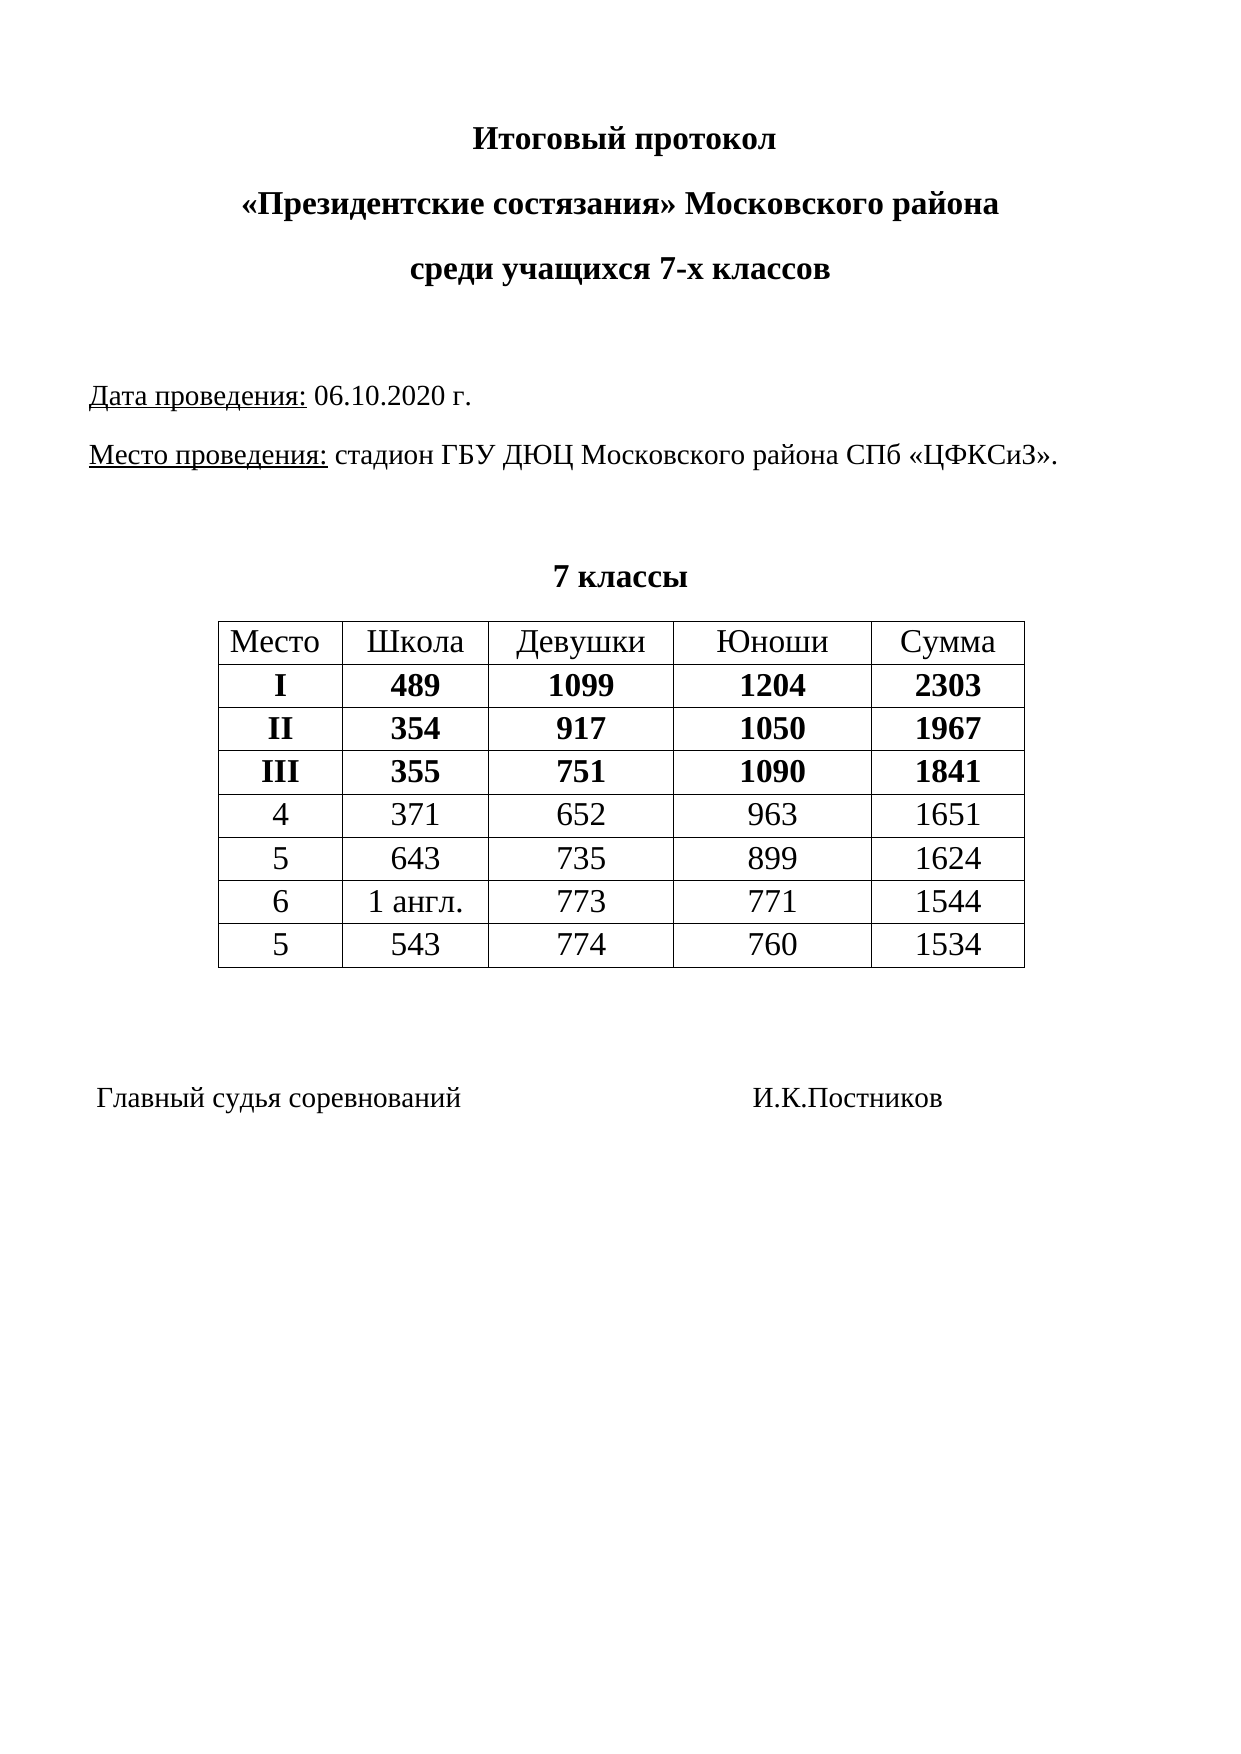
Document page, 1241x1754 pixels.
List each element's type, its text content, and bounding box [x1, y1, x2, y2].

text 7 классы [89, 556, 1152, 594]
text «Президентские состязания» Московского района [89, 183, 1152, 221]
text Главный судья соревнований И.К.Постников [89, 1080, 1152, 1113]
table_cell 643 [343, 838, 488, 880]
table_cell 5 [219, 838, 342, 880]
table_cell 751 [489, 751, 673, 794]
table_cell 1624 [872, 838, 1024, 880]
table_cell 1967 [872, 708, 1024, 750]
table_cell 771 [674, 881, 871, 923]
table_cell 1099 [489, 665, 673, 707]
table_cell III [219, 751, 342, 794]
table_cell 354 [343, 708, 488, 750]
table_cell 1544 [872, 881, 1024, 923]
table_cell 760 [674, 924, 871, 967]
table_cell 489 [343, 665, 488, 707]
table_cell 1204 [674, 665, 871, 707]
table_cell 917 [489, 708, 673, 750]
table_header Юноши [674, 622, 871, 664]
table_cell 963 [674, 795, 871, 837]
table_cell 1534 [872, 924, 1024, 967]
table_cell 5 [219, 924, 342, 967]
table_cell 1651 [872, 795, 1024, 837]
table_cell 371 [343, 795, 488, 837]
table_header Девушки [489, 622, 673, 664]
table_cell 1050 [674, 708, 871, 750]
table_cell I [219, 665, 342, 707]
table_cell 1841 [872, 751, 1024, 794]
table_header Сумма [872, 622, 1024, 664]
table_cell 543 [343, 924, 488, 967]
text среди учащихся 7-х классов [89, 248, 1152, 286]
table_cell 355 [343, 751, 488, 794]
table_cell 6 [219, 881, 342, 923]
table_cell 774 [489, 924, 673, 967]
table_cell 899 [674, 838, 871, 880]
text Место проведения: стадион ГБУ ДЮЦ Московского района СПб «ЦФКСиЗ». [89, 437, 1152, 471]
table_cell 773 [489, 881, 673, 923]
table_header Школа [343, 622, 488, 664]
table_header Место [219, 622, 342, 664]
table_cell 4 [219, 795, 342, 837]
table_cell 735 [489, 838, 673, 880]
text Дата проведения: 06.10.2020 г. [89, 378, 1152, 411]
table_cell 1090 [674, 751, 871, 794]
table_cell II [219, 708, 342, 750]
table_cell 1 англ. [343, 881, 488, 923]
table_cell 2303 [872, 665, 1024, 707]
table_cell 652 [489, 795, 673, 837]
text Итоговый протокол [89, 118, 1152, 156]
